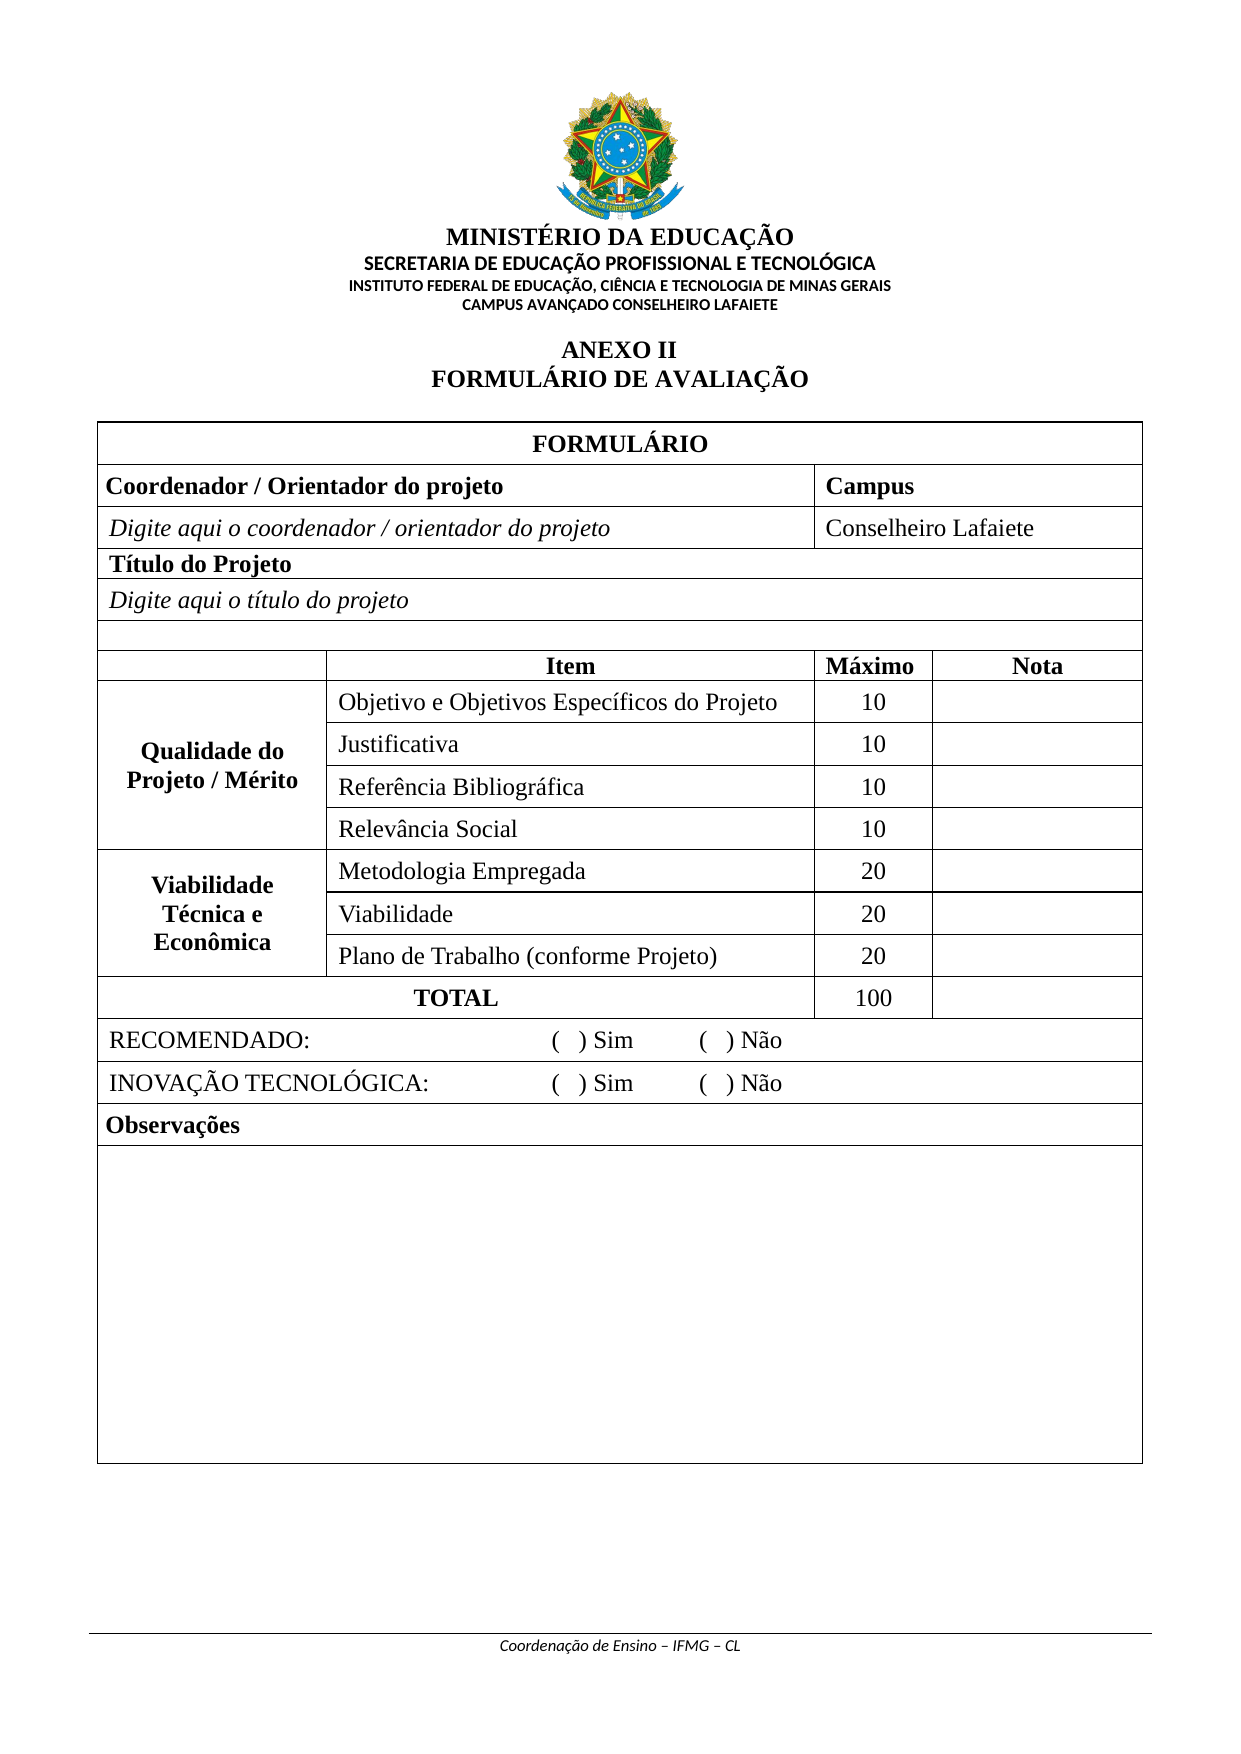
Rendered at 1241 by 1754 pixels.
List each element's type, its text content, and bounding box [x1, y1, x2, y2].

table_cell 10 [815, 681, 932, 722]
table_cell [933, 808, 1142, 849]
table_cell Objetivo e Objetivos Específicos do Projeto [327, 681, 814, 722]
table_cell [1131, 1146, 1142, 1462]
table_cell Metodologia Empregada [327, 850, 814, 891]
table_cell Viabilidade [327, 893, 814, 934]
table_cell [933, 681, 1142, 722]
table_cell 10 [815, 723, 932, 764]
table_cell Conselheiro Lafaiete [815, 507, 1142, 548]
table_cell [1131, 621, 1142, 650]
table_cell Qualidade do Projeto / Mérito [98, 681, 326, 849]
subtitle FORMULÁRIO DE AVALIAÇÃO [89, 364, 1151, 393]
table_cell Campus [815, 465, 1142, 506]
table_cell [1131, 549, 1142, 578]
table_cell [98, 621, 105, 650]
table_cell Digite aqui o coordenador / orientador do projeto [98, 507, 814, 548]
table_cell 10 [815, 808, 932, 849]
table_cell Observações [98, 1104, 1142, 1145]
table_cell Digite aqui o título do projeto [98, 579, 1142, 620]
table_cell Relevância Social [327, 808, 814, 849]
table_cell [316, 651, 326, 680]
table_cell Coordenador / Orientador do projeto [98, 465, 814, 506]
table_cell Referência Bibliográfica [327, 766, 814, 807]
table_cell [933, 766, 1142, 807]
table_cell 20 [815, 935, 932, 976]
table_cell 10 [815, 766, 932, 807]
picture [551, 88, 689, 224]
table_cell [933, 850, 1142, 891]
table_cell Viabilidade Técnica e Econômica [98, 850, 326, 976]
table_cell 20 [815, 893, 932, 934]
table_cell [933, 723, 1142, 764]
table_cell RECOMENDADO: ( ) Sim ( ) Não [98, 1019, 1142, 1061]
table_cell 100 [815, 977, 932, 1018]
table_cell [98, 651, 109, 680]
text ANEXO II [89, 335, 1149, 364]
table_cell INOVAÇÃO TECNOLÓGICA: ( ) Sim ( ) Não [98, 1062, 1142, 1103]
table_cell Plano de Trabalho (conforme Projeto) [327, 935, 814, 976]
table_cell [933, 935, 1142, 976]
table_cell [98, 1146, 109, 1462]
table_cell 20 [815, 850, 932, 891]
table_cell [933, 977, 1142, 1018]
table_header FORMULÁRIO [98, 423, 1142, 464]
table_cell [933, 893, 1142, 934]
table_cell TOTAL [98, 977, 814, 1018]
table_cell Justificativa [327, 723, 814, 764]
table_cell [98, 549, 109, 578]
